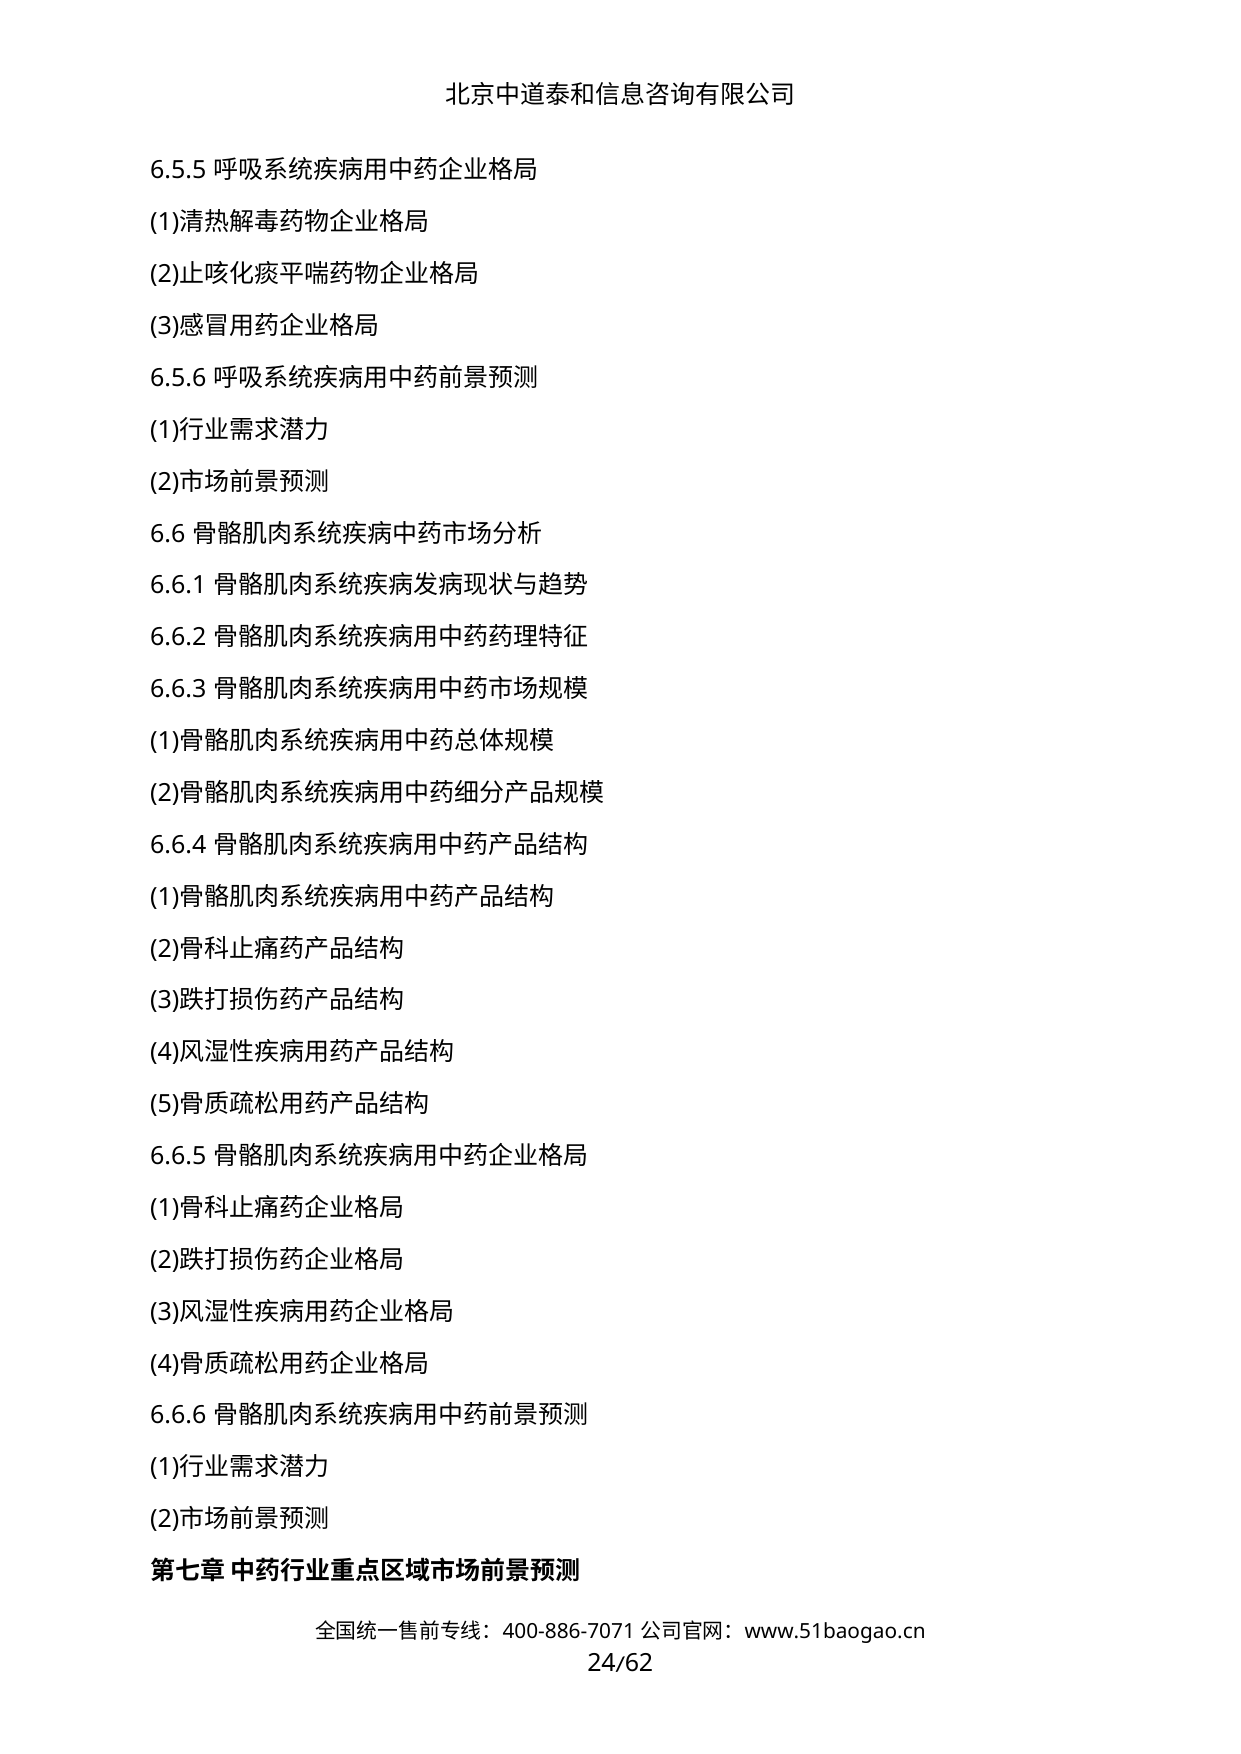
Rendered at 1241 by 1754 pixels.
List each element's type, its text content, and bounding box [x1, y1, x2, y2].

text (1)行业需求潜力 [150, 409, 1090, 446]
text (2)骨科止痛药产品结构 [150, 928, 1090, 964]
text (1)行业需求潜力 [150, 1447, 1090, 1483]
text (2)市场前景预测 [150, 1499, 1090, 1535]
text (5)骨质疏松用药产品结构 [150, 1084, 1090, 1120]
text 6.6.6 骨骼肌肉系统疾病用中药前景预测 [150, 1395, 1090, 1431]
text 6.6.2 骨骼肌肉系统疾病用中药药理特征 [150, 617, 1090, 653]
text (1)骨骼肌肉系统疾病用中药总体规模 [150, 721, 1090, 757]
text (4)风湿性疾病用药产品结构 [150, 1032, 1090, 1068]
text (3)感冒用药企业格局 [150, 306, 1090, 342]
text (3)风湿性疾病用药企业格局 [150, 1291, 1090, 1327]
text 6.6.3 骨骼肌肉系统疾病用中药市场规模 [150, 669, 1090, 705]
text (2)止咳化痰平喘药物企业格局 [150, 254, 1090, 290]
text (2)市场前景预测 [150, 461, 1090, 497]
text 6.5.5 呼吸系统疾病用中药企业格局 [150, 150, 1090, 186]
text 第七章 中药行业重点区域市场前景预测 [150, 1551, 1090, 1587]
text (4)骨质疏松用药企业格局 [150, 1343, 1090, 1379]
text 6.6.1 骨骼肌肉系统疾病发病现状与趋势 [150, 565, 1090, 601]
text 6.5.6 呼吸系统疾病用中药前景预测 [150, 357, 1090, 394]
text (1)骨科止痛药企业格局 [150, 1187, 1090, 1224]
text (1)骨骼肌肉系统疾病用中药产品结构 [150, 876, 1090, 912]
text 6.6.4 骨骼肌肉系统疾病用中药产品结构 [150, 824, 1090, 861]
text (3)跌打损伤药产品结构 [150, 980, 1090, 1016]
text (2)跌打损伤药企业格局 [150, 1239, 1090, 1276]
text 6.6.5 骨骼肌肉系统疾病用中药企业格局 [150, 1136, 1090, 1172]
text (2)骨骼肌肉系统疾病用中药细分产品规模 [150, 772, 1090, 809]
text (1)清热解毒药物企业格局 [150, 202, 1090, 238]
text 6.6 骨骼肌肉系统疾病中药市场分析 [150, 513, 1090, 549]
